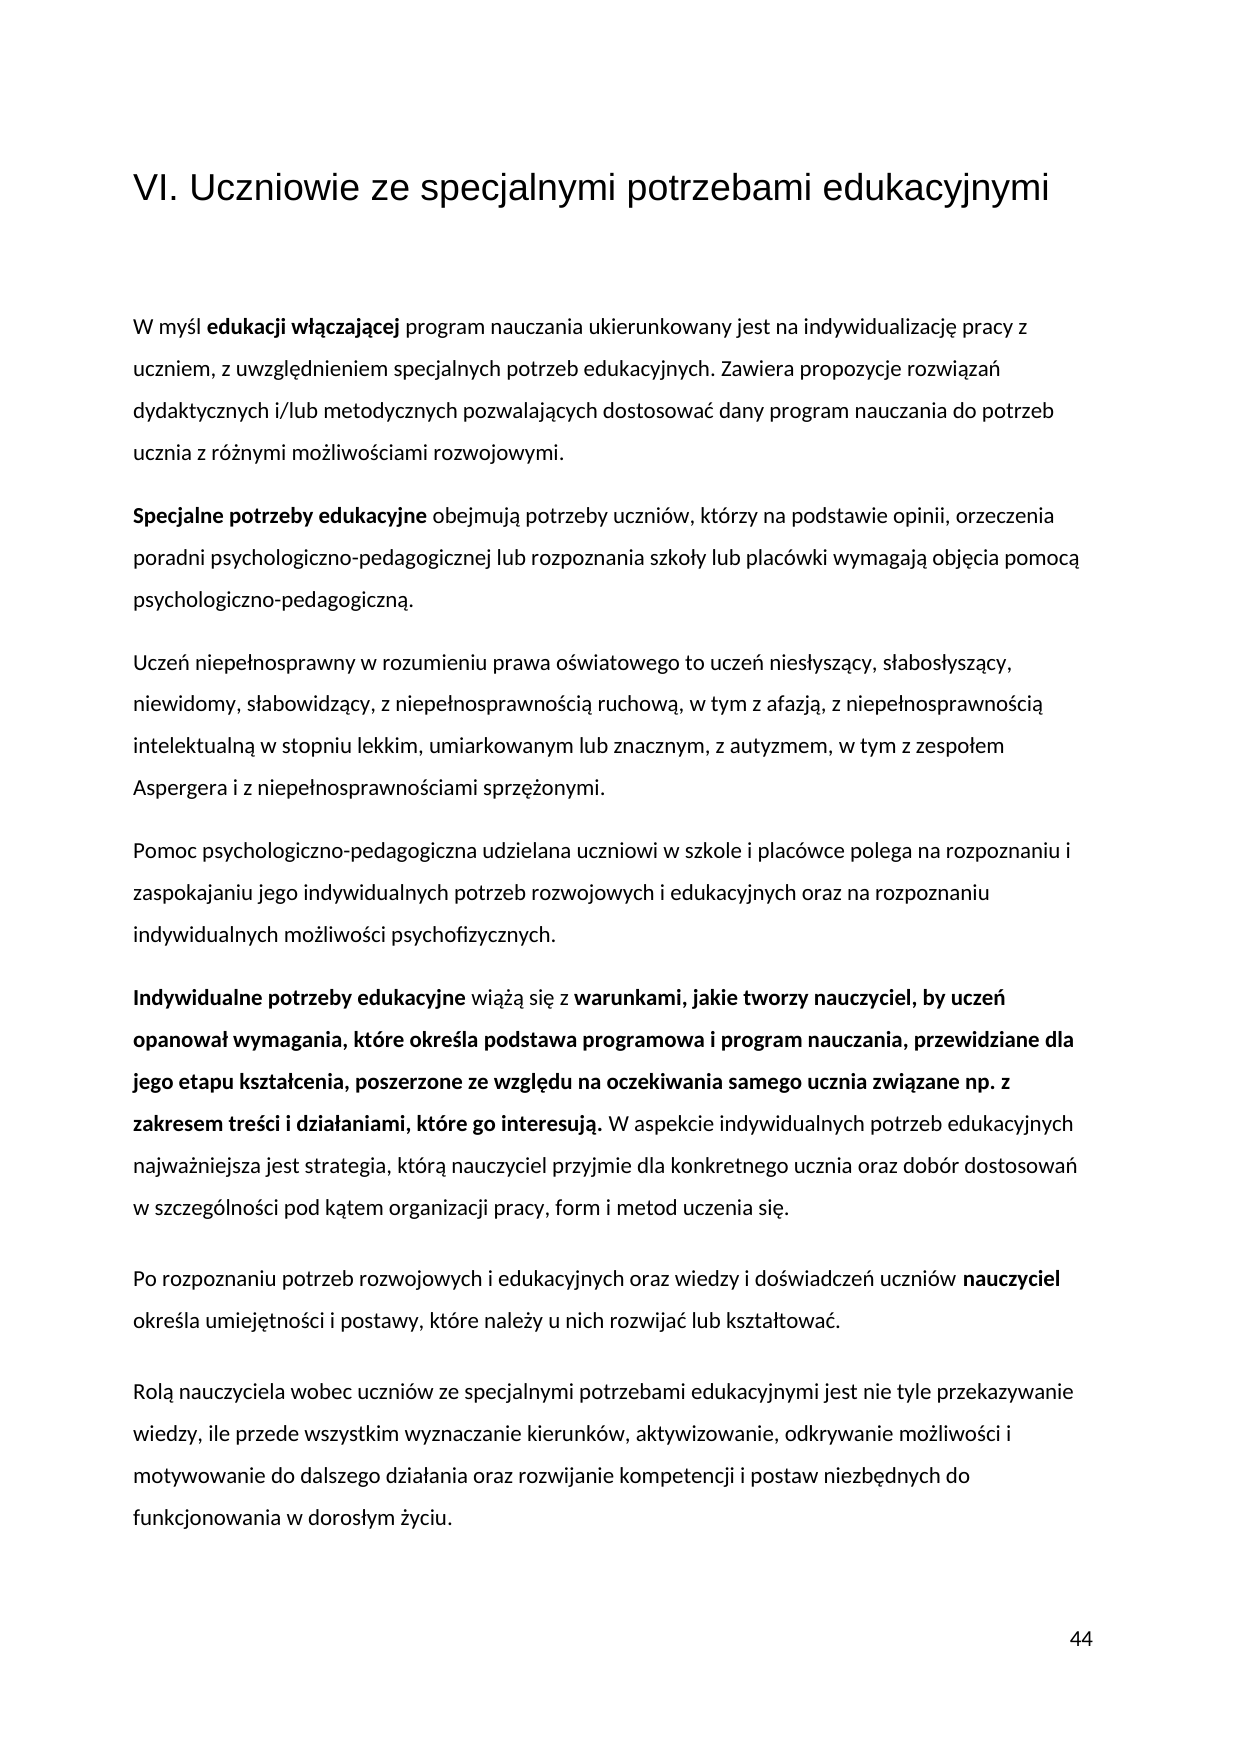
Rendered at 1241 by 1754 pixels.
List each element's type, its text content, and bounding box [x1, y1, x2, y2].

text W myśl edukacji włączającej program nauczania ukierunkowany jest na indywidualizację pracy z uczniem, z uwzględnieniem specjalnych potrzeb edukacyjnych. Zawiera propozycje rozwiązań dydaktycznych i/lub metodycznych pozwalających dostosować dany program nauczania do potrzeb ucznia z różnymi możliwościami rozwojowymi. [133, 312, 1093, 466]
text VI. Uczniowie ze specjalnymi potrzebami edukacyjnymi [133, 160, 1093, 208]
text Rolą nauczyciela wobec uczniów ze specjalnymi potrzebami edukacyjnymi jest nie tyle przekazywanie wiedzy, ile przede wszystkim wyznaczanie kierunków, aktywizowanie, odkrywanie możliwości i motywowanie do dalszego działania oraz rozwijanie kompetencji i postaw niezbędnych do funkcjonowania w dorosłym życiu. [133, 1377, 1093, 1531]
text Po rozpoznaniu potrzeb rozwojowych i edukacyjnych oraz wiedzy i doświadczeń uczniów nauczyciel określa umiejętności i postawy, które należy u nich rozwijać lub kształtować. [133, 1264, 1093, 1334]
text Specjalne potrzeby edukacyjne obejmują potrzeby uczniów, którzy na podstawie opinii, orzeczenia poradni psychologiczno-pedagogicznej lub rozpoznania szkoły lub placówki wymagają objęcia pomocą psychologiczno-pedagogiczną. [133, 501, 1093, 613]
text Pomoc psychologiczno-pedagogiczna udzielana uczniowi w szkole i placówce polega na rozpoznaniu i zaspokajaniu jego indywidualnych potrzeb rozwojowych i edukacyjnych oraz na rozpoznaniu indywidualnych możliwości psychofizycznych. [133, 836, 1093, 948]
text Indywidualne potrzeby edukacyjne wiążą się z warunkami, jakie tworzy nauczyciel, by uczeń opanował wymagania, które określa podstawa programowa i program nauczania, przewidziane dla jego etapu kształcenia, poszerzone ze względu na oczekiwania samego ucznia związane np. z zakresem treści i działaniami, które go interesują. W aspekcie indywidualnych potrzeb edukacyjnych najważniejsza jest strategia, którą nauczyciel przyjmie dla konkretnego ucznia oraz dobór dostosowań w szczególności pod kątem organizacji pracy, form i metod uczenia się. [133, 983, 1093, 1221]
text Uczeń niepełnosprawny w rozumieniu prawa oświatowego to uczeń niesłyszący, słabosłyszący, niewidomy, słabowidzący, z niepełnosprawnością ruchową, w tym z afazją, z niepełnosprawnością intelektualną w stopniu lekkim, umiarkowanym lub znacznym, z autyzmem, w tym z zespołem Aspergera i z niepełnosprawnościami sprzężonymi. [133, 648, 1093, 802]
